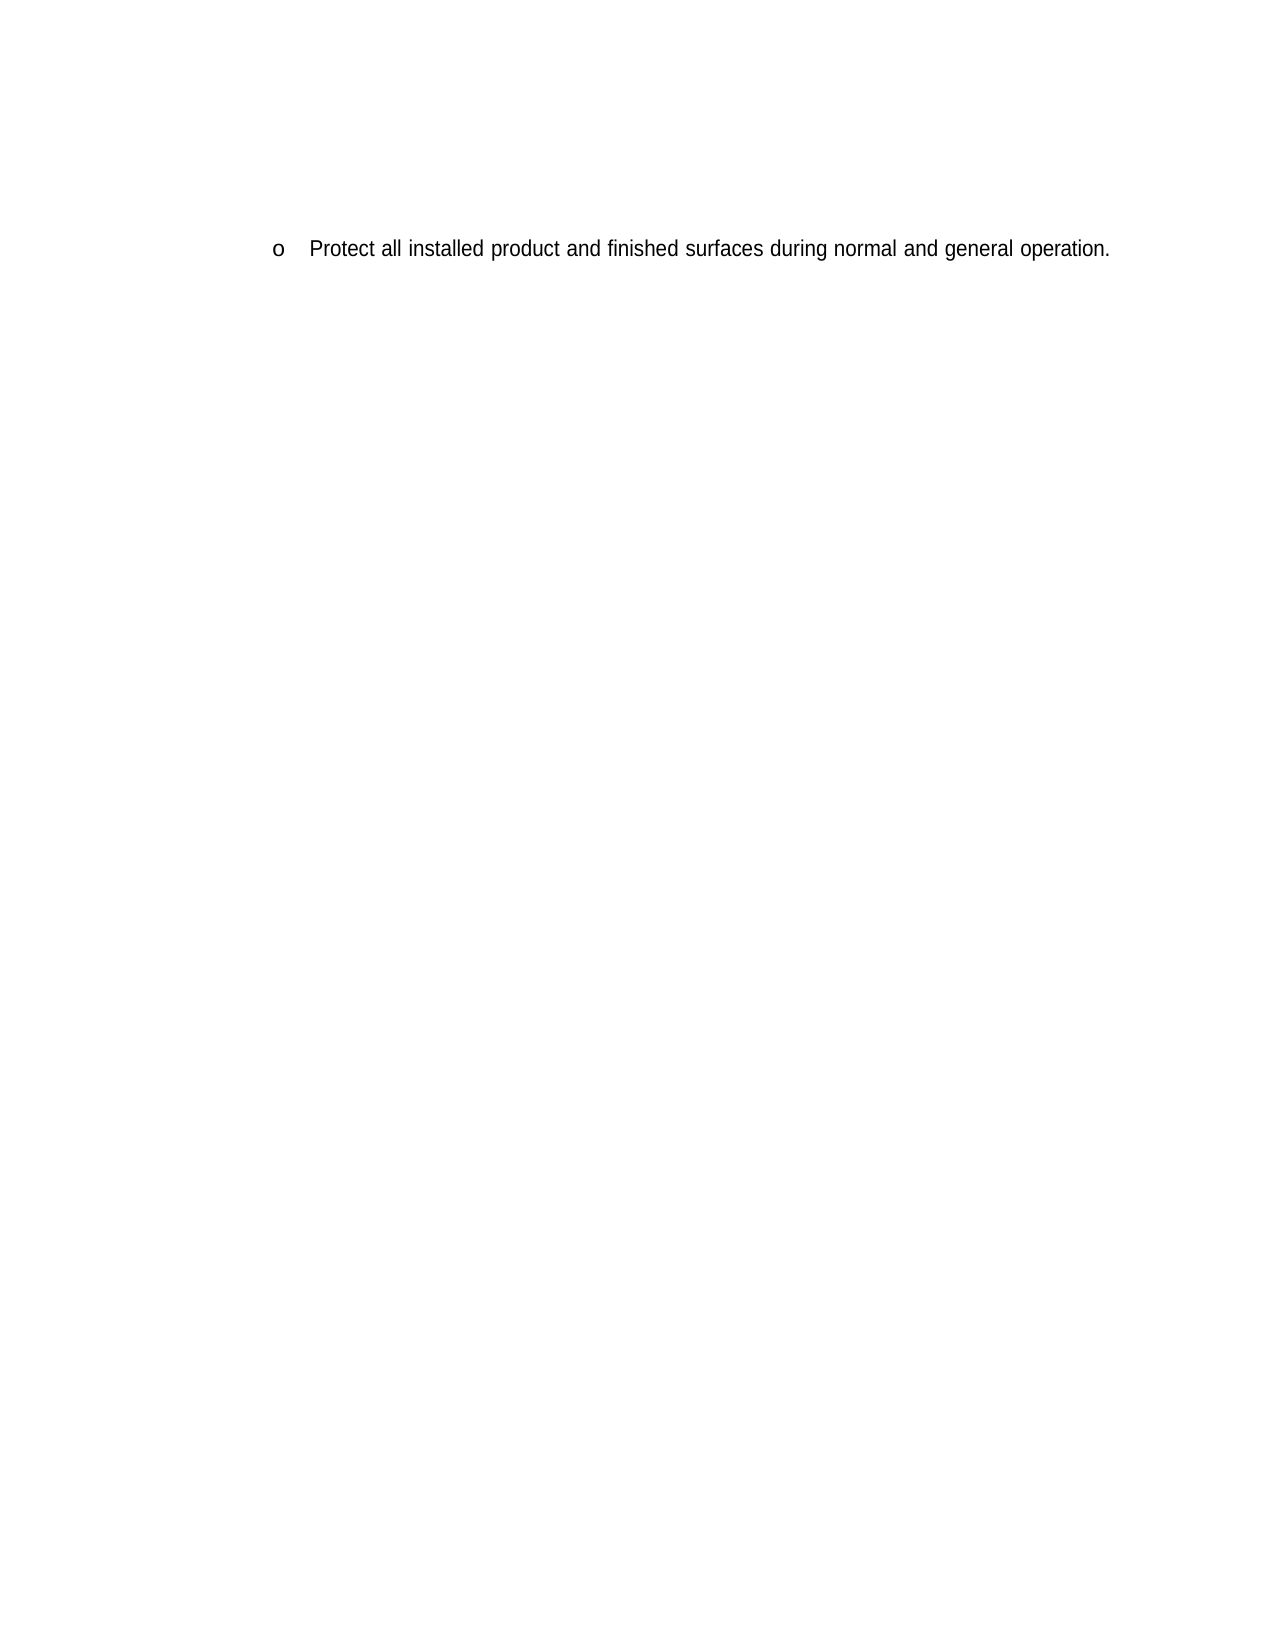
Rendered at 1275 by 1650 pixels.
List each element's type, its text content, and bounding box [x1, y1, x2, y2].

list Protect all installed product and finished surfaces during normal and general operation. [272, 235, 1135, 264]
